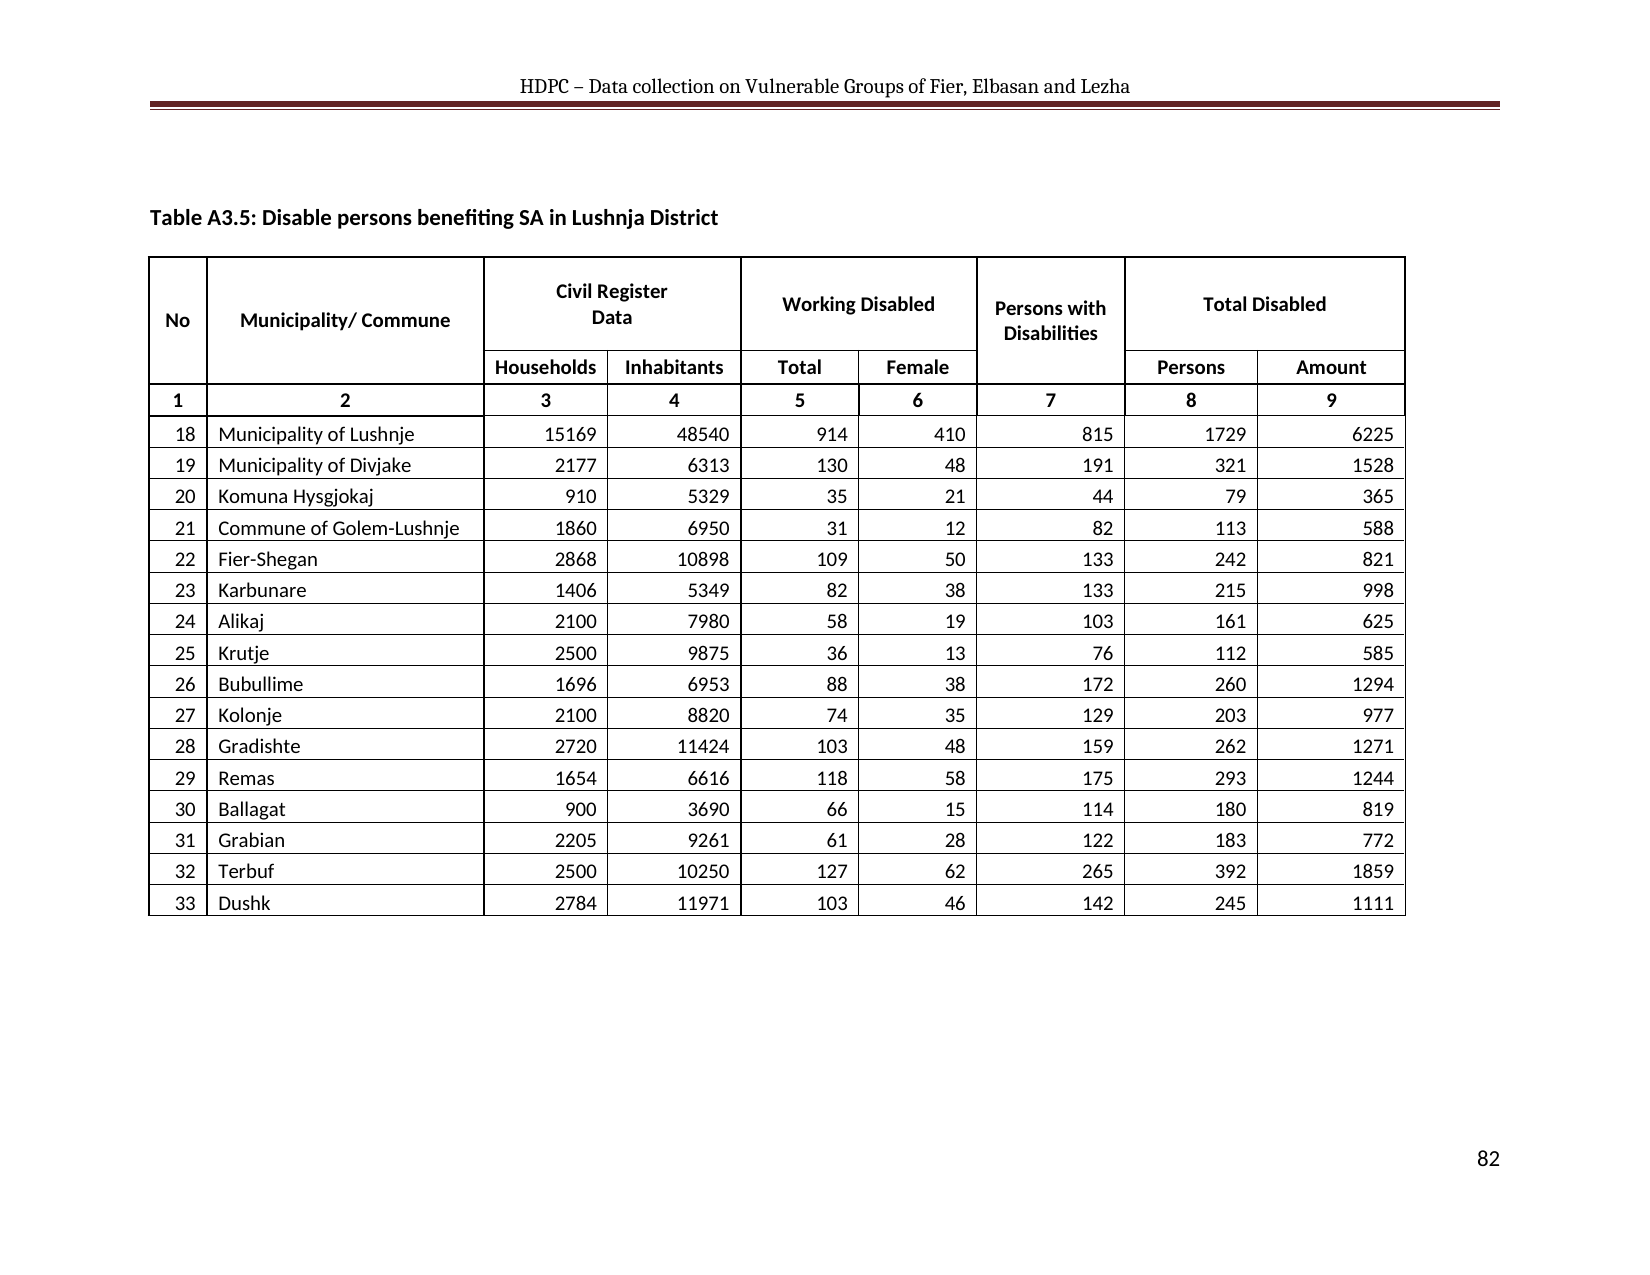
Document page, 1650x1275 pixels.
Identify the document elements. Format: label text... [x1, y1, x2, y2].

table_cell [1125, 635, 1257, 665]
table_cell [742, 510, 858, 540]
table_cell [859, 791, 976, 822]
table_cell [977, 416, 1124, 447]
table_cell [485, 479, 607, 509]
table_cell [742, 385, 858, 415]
text Table A3.5: Disable persons benefiting SA in Lushnja District [150, 203, 1500, 231]
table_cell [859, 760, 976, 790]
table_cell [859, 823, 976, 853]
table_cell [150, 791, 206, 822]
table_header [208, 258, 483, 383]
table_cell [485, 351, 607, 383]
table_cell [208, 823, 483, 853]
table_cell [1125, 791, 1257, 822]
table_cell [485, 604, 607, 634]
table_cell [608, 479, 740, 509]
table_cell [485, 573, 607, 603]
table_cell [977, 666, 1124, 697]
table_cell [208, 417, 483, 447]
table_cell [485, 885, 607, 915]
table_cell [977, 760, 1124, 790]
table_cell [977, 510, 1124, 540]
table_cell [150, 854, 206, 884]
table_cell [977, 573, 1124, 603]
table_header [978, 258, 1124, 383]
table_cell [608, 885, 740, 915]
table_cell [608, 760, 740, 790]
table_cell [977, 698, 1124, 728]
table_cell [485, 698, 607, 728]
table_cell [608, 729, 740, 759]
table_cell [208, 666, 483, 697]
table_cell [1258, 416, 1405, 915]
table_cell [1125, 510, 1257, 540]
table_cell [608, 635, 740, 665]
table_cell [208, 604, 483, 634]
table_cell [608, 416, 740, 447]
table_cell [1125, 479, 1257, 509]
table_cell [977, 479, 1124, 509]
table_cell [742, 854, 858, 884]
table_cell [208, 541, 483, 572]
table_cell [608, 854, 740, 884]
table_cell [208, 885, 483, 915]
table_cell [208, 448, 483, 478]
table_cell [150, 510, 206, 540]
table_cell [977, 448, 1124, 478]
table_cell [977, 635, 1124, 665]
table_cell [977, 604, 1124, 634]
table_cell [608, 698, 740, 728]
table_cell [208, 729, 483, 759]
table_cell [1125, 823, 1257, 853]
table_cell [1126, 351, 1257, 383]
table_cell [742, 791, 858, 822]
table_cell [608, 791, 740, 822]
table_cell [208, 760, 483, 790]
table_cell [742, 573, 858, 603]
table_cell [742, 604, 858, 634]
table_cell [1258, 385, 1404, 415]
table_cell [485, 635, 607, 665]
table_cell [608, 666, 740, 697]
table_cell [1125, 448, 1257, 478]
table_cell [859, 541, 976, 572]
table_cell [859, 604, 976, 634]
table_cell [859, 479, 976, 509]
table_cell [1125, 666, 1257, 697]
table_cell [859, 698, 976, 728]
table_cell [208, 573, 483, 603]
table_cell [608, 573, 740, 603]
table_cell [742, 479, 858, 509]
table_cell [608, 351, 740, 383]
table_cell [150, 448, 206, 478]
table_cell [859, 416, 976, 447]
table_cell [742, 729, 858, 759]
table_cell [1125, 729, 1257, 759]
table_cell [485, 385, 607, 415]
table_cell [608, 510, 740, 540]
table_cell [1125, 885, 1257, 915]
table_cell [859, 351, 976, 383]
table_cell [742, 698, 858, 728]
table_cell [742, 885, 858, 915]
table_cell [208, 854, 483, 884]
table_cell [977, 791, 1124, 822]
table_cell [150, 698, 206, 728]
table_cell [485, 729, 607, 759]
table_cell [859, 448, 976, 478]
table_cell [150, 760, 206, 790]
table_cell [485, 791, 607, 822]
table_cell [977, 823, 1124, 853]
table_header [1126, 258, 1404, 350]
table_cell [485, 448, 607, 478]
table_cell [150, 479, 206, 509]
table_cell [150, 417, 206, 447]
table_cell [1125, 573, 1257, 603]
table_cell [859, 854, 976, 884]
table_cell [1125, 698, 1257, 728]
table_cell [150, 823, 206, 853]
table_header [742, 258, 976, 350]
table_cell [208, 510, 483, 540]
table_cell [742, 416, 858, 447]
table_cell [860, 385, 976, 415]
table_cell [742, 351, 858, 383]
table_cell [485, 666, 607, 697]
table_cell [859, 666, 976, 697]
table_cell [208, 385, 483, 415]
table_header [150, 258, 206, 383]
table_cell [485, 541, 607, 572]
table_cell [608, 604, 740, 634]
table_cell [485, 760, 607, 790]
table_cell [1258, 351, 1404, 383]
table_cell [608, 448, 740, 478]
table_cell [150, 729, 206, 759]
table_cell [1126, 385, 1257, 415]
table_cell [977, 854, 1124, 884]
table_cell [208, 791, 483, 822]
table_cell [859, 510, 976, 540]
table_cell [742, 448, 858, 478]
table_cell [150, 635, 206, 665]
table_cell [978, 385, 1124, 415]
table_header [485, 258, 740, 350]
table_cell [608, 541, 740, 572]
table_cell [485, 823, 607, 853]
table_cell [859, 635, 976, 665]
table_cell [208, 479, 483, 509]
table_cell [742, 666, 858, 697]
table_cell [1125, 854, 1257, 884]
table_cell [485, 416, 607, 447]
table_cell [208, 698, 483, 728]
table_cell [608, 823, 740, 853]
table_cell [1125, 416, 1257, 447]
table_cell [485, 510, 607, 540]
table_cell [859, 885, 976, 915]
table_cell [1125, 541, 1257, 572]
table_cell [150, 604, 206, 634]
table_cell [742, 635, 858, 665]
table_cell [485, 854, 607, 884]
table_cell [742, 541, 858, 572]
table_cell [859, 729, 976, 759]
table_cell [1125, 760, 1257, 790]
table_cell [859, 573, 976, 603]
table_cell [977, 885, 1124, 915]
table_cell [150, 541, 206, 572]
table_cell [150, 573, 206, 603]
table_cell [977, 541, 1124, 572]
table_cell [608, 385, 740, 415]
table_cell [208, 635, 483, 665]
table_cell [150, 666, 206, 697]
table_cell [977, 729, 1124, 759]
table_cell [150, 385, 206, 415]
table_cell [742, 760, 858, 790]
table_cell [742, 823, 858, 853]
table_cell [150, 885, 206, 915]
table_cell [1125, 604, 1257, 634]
